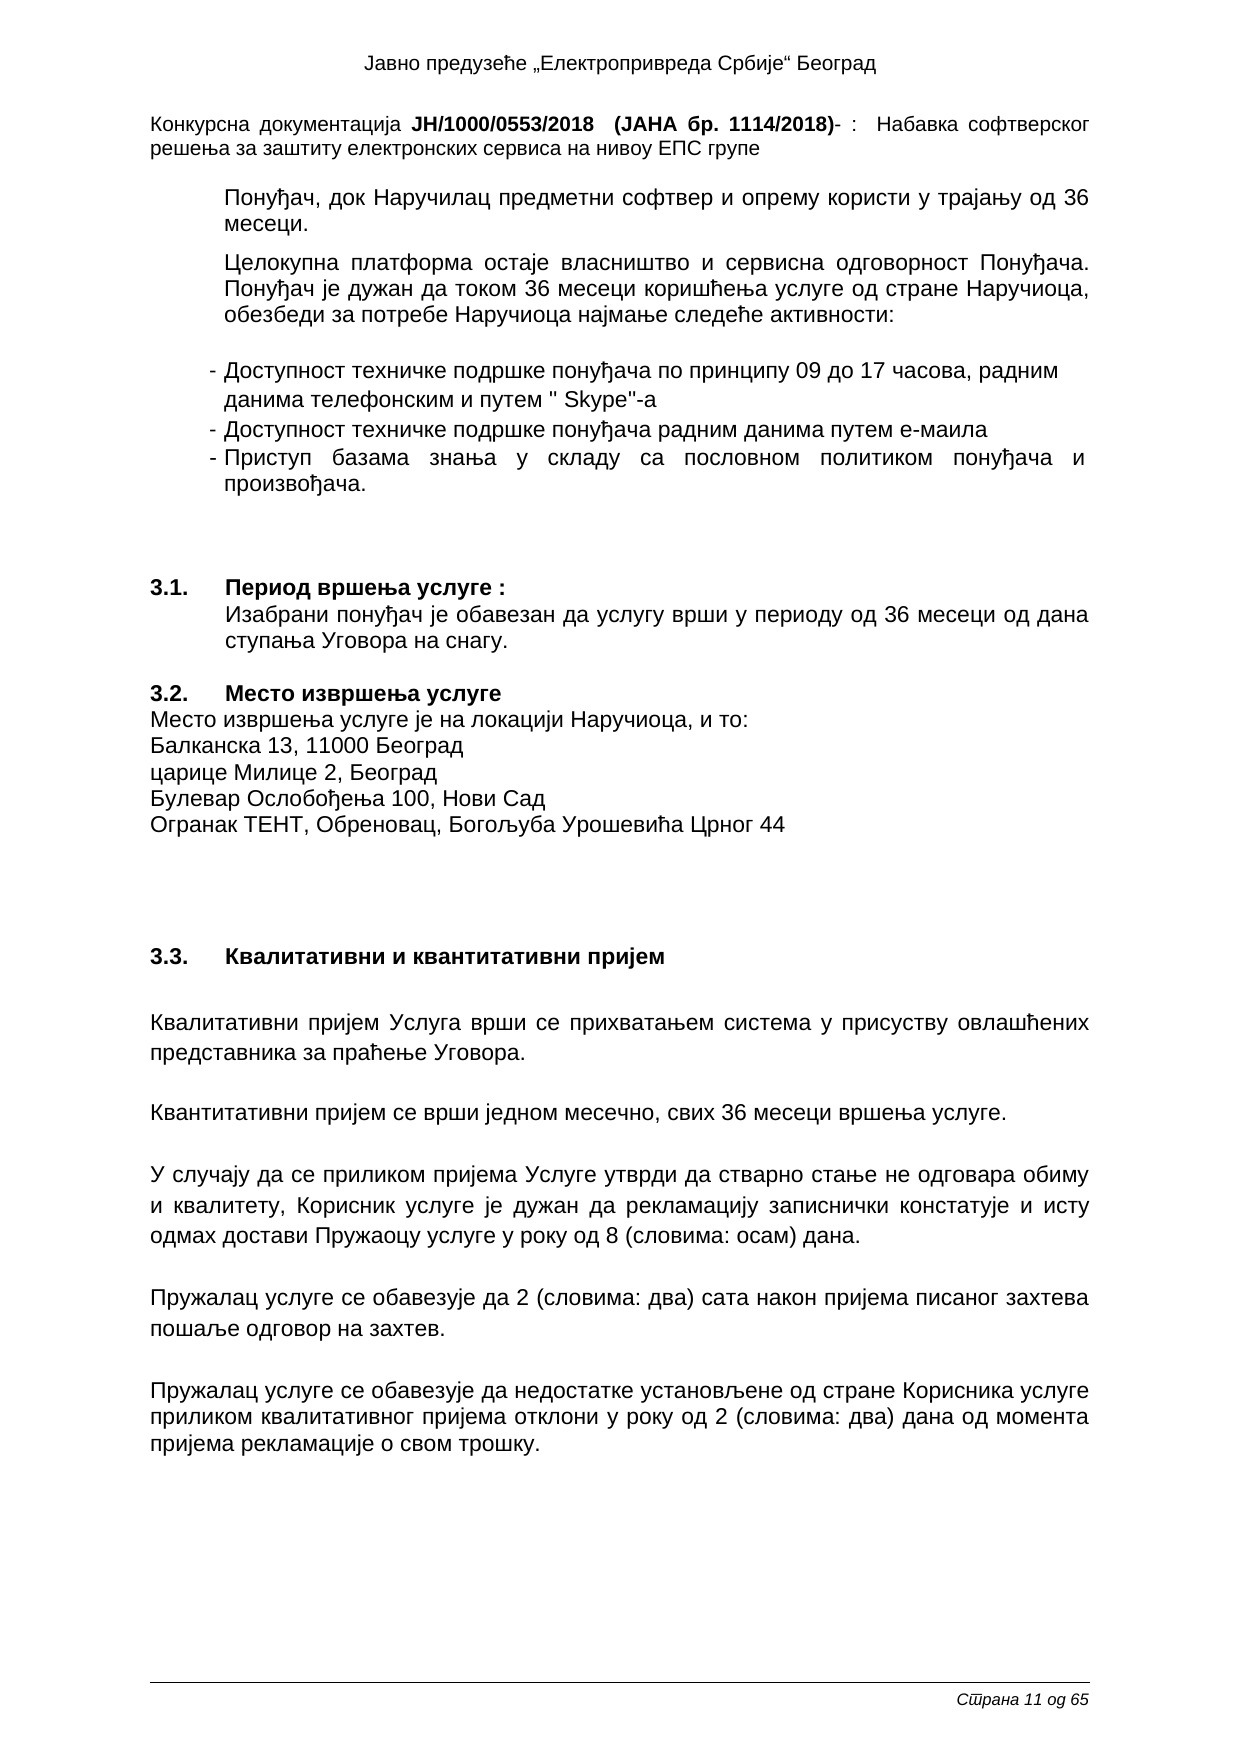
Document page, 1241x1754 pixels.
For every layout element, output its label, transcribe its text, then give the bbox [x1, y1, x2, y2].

subtitle Период вршења услуге : [150, 574, 1090, 601]
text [224, 183, 1090, 236]
list У случају да се приликом пријема Услуге утврди да стварно стање не одговара обиму и квалитету, Корисник услуге је дужан да рекламацију записнички констатује и исту одмах достави Пружаоцу услуге у року од 8 (словима: осам) дана. [150, 1161, 1090, 1248]
text царице Милице 2, Београд [150, 759, 1090, 785]
list Доступност техничке подршке понуђача по принципу 09 до 17 часова, радним данима телефонским и путем '' Skype''-а [209, 356, 1090, 413]
subtitle Квалитативни и квантитативни пријем [150, 943, 1090, 969]
text Место извршења услуге је на локацији Наручиоца, и то: [150, 706, 1090, 732]
list Пружалац услуге се обавезује да 2 (словима: два) сата након пријема писаног захтева пошаље одговор на захтев. [150, 1284, 1090, 1341]
text Балканска 13, 11000 Београд [150, 732, 1090, 759]
list Квалитативни пријем Услуга врши се прихватањем система у присуству овлашћених представника за праћење Уговора. [150, 1008, 1090, 1065]
list Пружалац услуге се обавезује да недостатке установљене од стране Корисника услуге приликом квалитативног пријема отклони у року од 2 (словима: два) дана од момента пријема рекламације о свом трошку. [150, 1377, 1090, 1456]
list Доступност техничке подршке понуђача радним данима путем е-маила [209, 415, 1090, 443]
text Целокупна платформа остаје власништво и сервисна одговорност Понуђача. Понуђач је дужан да током 36 месеци коришћења услуге од стране Наручиоца, обезбеди за потребе Наручиоца најмање следеће активности: [224, 249, 1090, 328]
list Квантитативни пријем се врши једном месечно, свих 36 месеци вршења услуге. [150, 1099, 1090, 1125]
subtitle Изабрани понуђач је обавезан да услугу врши у периоду од 36 месеци од дана ступања Уговора на снагу. [225, 601, 1090, 653]
text Огранак ТЕНТ, Обреновац, Богољуба Урошевића Црног 44 [150, 811, 1090, 838]
subtitle Место извршења услуге [150, 680, 1090, 706]
text - Приступ базама знања у складу са пословном политиком понуђача и произвођача. [209, 445, 1086, 497]
text Булевар Ослобођења 100, Нови Сад [150, 785, 1090, 811]
